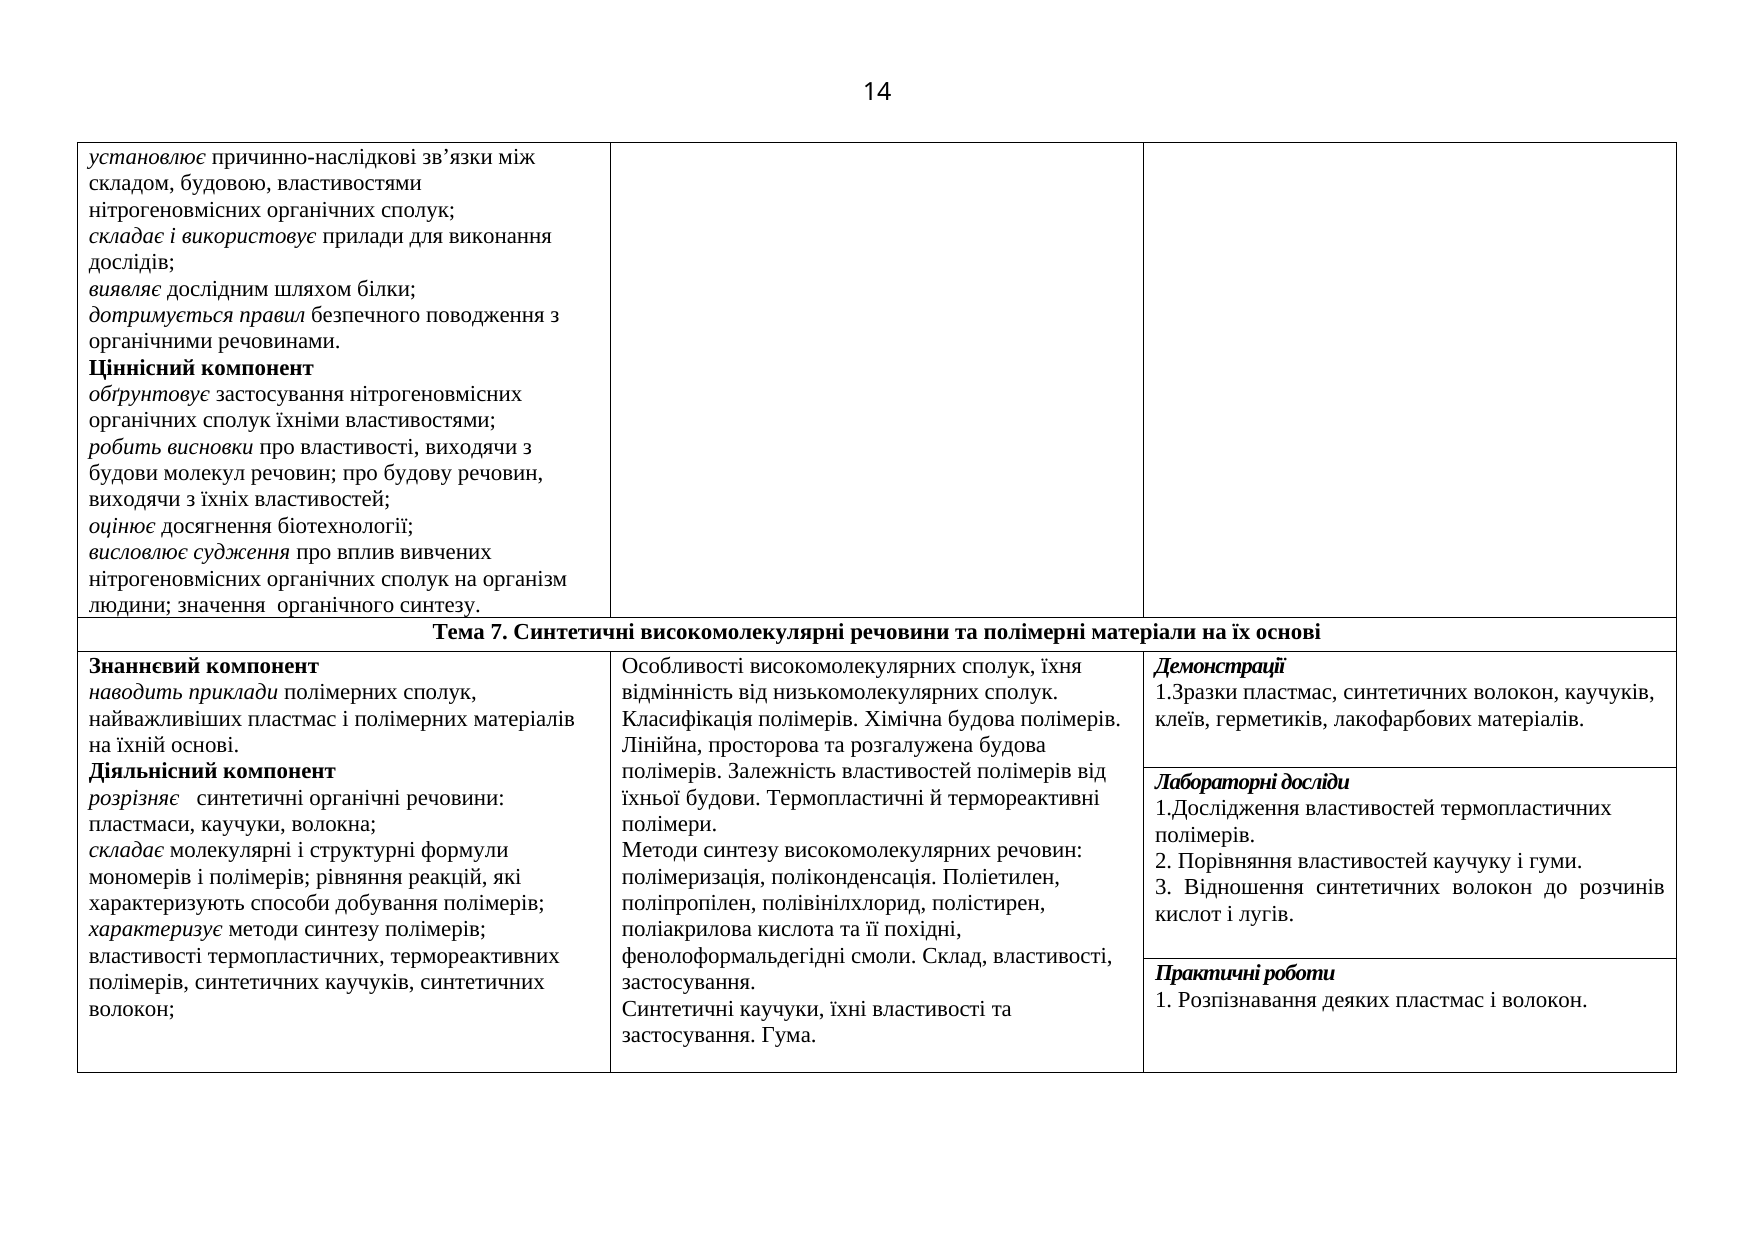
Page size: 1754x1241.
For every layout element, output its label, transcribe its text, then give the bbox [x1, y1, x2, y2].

table_cell Демонстрації 1.Зразки пластмас, синтетичних волокон, каучуків, клеїв, герметиків, лакофарбових матеріалів. [1144, 652, 1676, 767]
table_cell Тема 7. Синтетичні високомолекулярні речовини та полімерні матеріали на їх основі [78, 618, 1676, 651]
table_cell Практичні роботи 1. Розпізнавання деяких пластмас і волокон. [1144, 959, 1676, 1072]
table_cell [1144, 143, 1676, 617]
table_cell Особливості високомолекулярних сполук, їхня відмінність від низькомолекулярних сполук. Класифікація полімерів. Хімічна будова полімерів. Лінійна, просторова та розгалужена будова полімерів. Залежність властивостей полімерів від їхньої будови. Термопластичні й термореактивні полімери. Методи синтезу високомолекулярних речовин: полімеризація, поліконденсація. Поліетилен, поліпропілен, полівінілхлорид, полістирен, поліакрилова кислота та її похідні, фенолоформальдегідні смоли. Склад, властивості, застосування. Синтетичні каучуки, їхні властивості та застосування. Гума. Синтетичні волокна. Поліестерні та поліамідні волокна, їх склад, властивості, застосування. Поняття про композиційні полімерні матеріали. Поняття про клеї, герметики, лакофарбові матеріали. Поняття про маркування пластмас. [611, 652, 1143, 1072]
table_cell Знаннєвий компонент наводить приклади полімерних сполук, найважливіших пластмас і полімерних матеріалів на їхній основі. Діяльнісний компонент розрізняє синтетичні органічні речовини: пластмаси, каучуки, волокна; складає молекулярні і структурні формули мономерів і полімерів; рівняння реакцій, які характеризують способи добування полімерів; характеризує методи синтезу полімерів; властивості термопластичних, термореактивних полімерів, синтетичних каучуків, синтетичних волокон; порівнює природні, штучні й синтетичні полімерні матеріали; установлює причинно-наслідкові зв’язки між складом, будовою, властивостями та застосуванням полімерів; дотримується правил експлуатації виробів із синтетичних матеріалів. Ціннісний компонент робить висновки про залежність властивостей полімерів від їх складу та будови; висловлює судження про значення полімерів у суспільному господарстві і побуті; оцінює вплив пластмас на довкілля. [78, 652, 610, 1072]
table_cell Лабораторні досліди 1.Дослідження властивостей термопластичних полімерів. 2. Порівняння властивостей каучуку і гуми. 3. Відношення синтетичних волокон до розчинів кислот і лугів. [1144, 768, 1676, 958]
